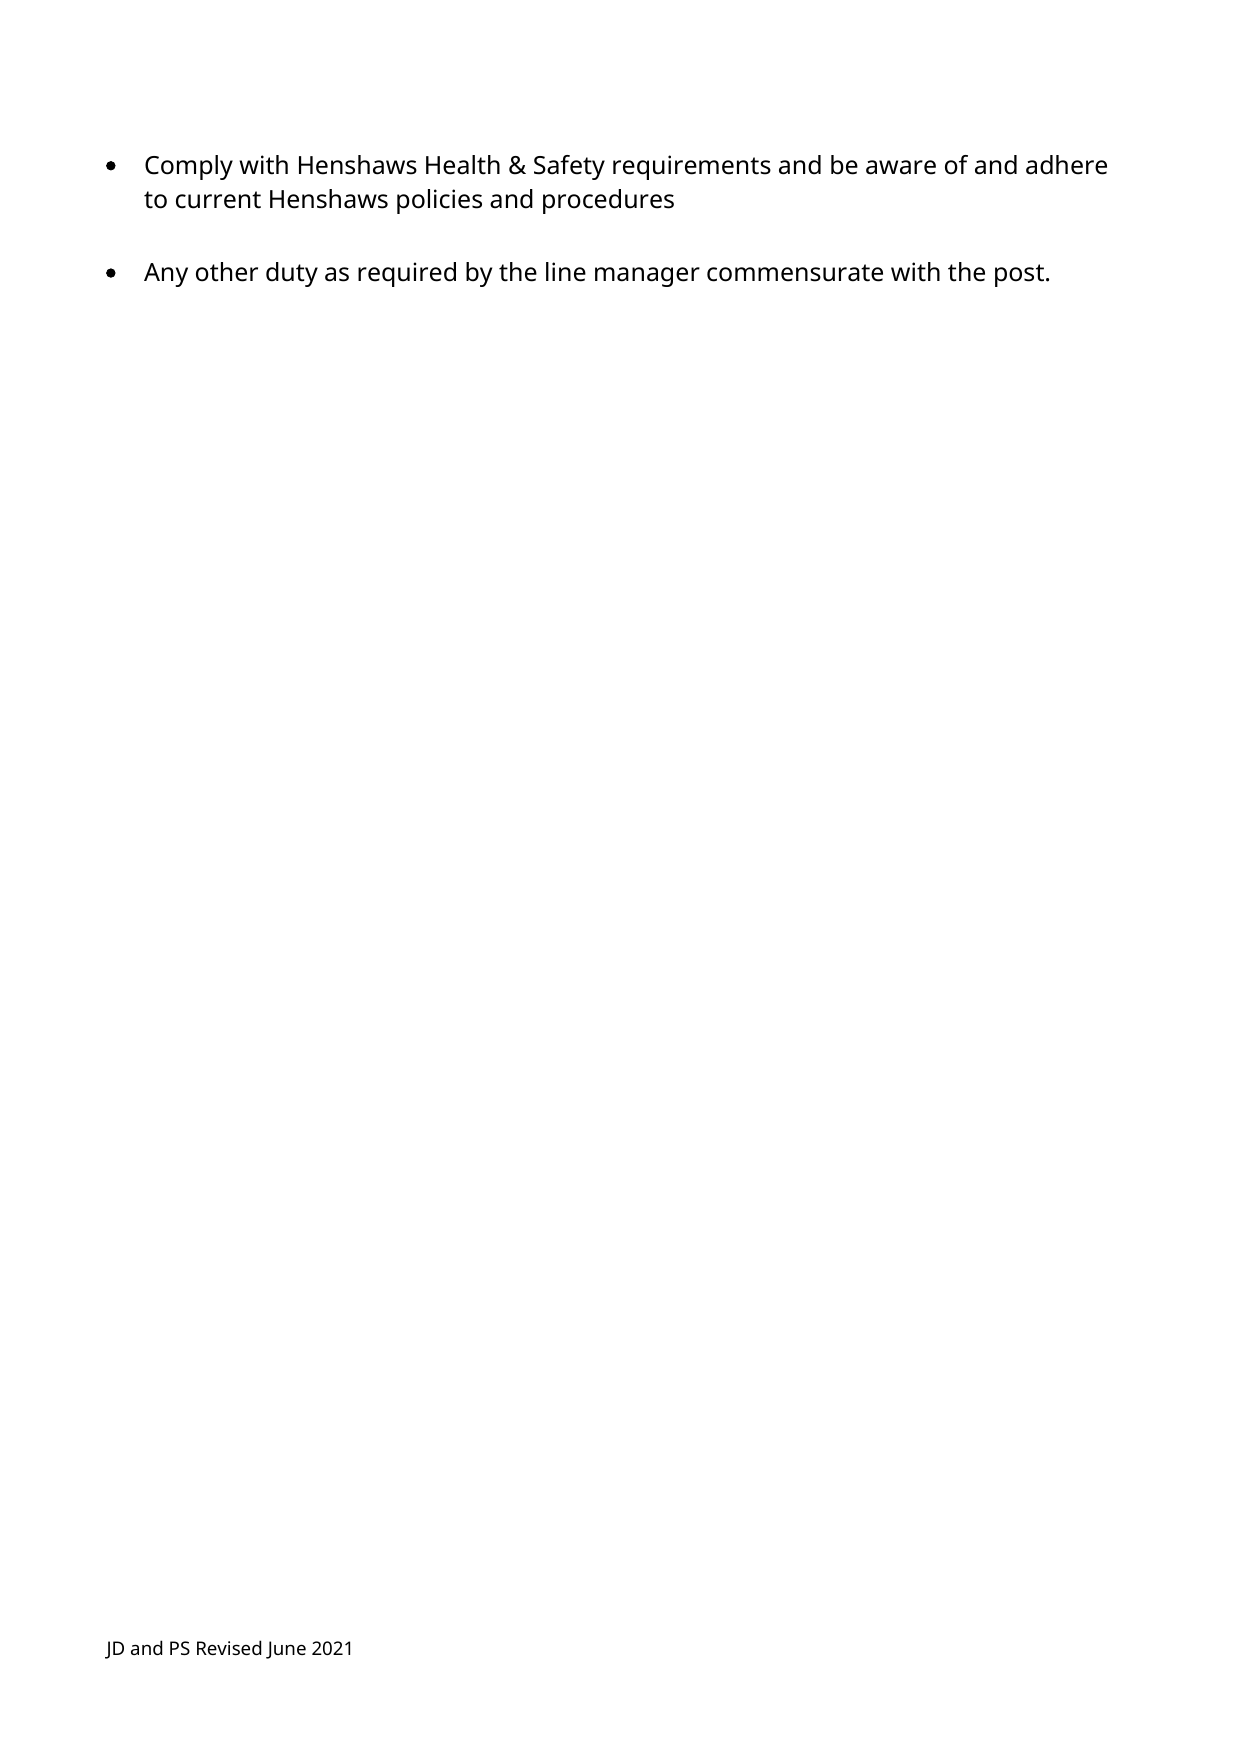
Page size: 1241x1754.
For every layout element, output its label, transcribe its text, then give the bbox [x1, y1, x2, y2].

list Comply with Henshaws Health & Safety requirements and be aware of and adhere to current Henshaws policies and procedures [106, 148, 1134, 216]
list Any other duty as required by the line manager commensurate with the post. [106, 255, 1134, 289]
